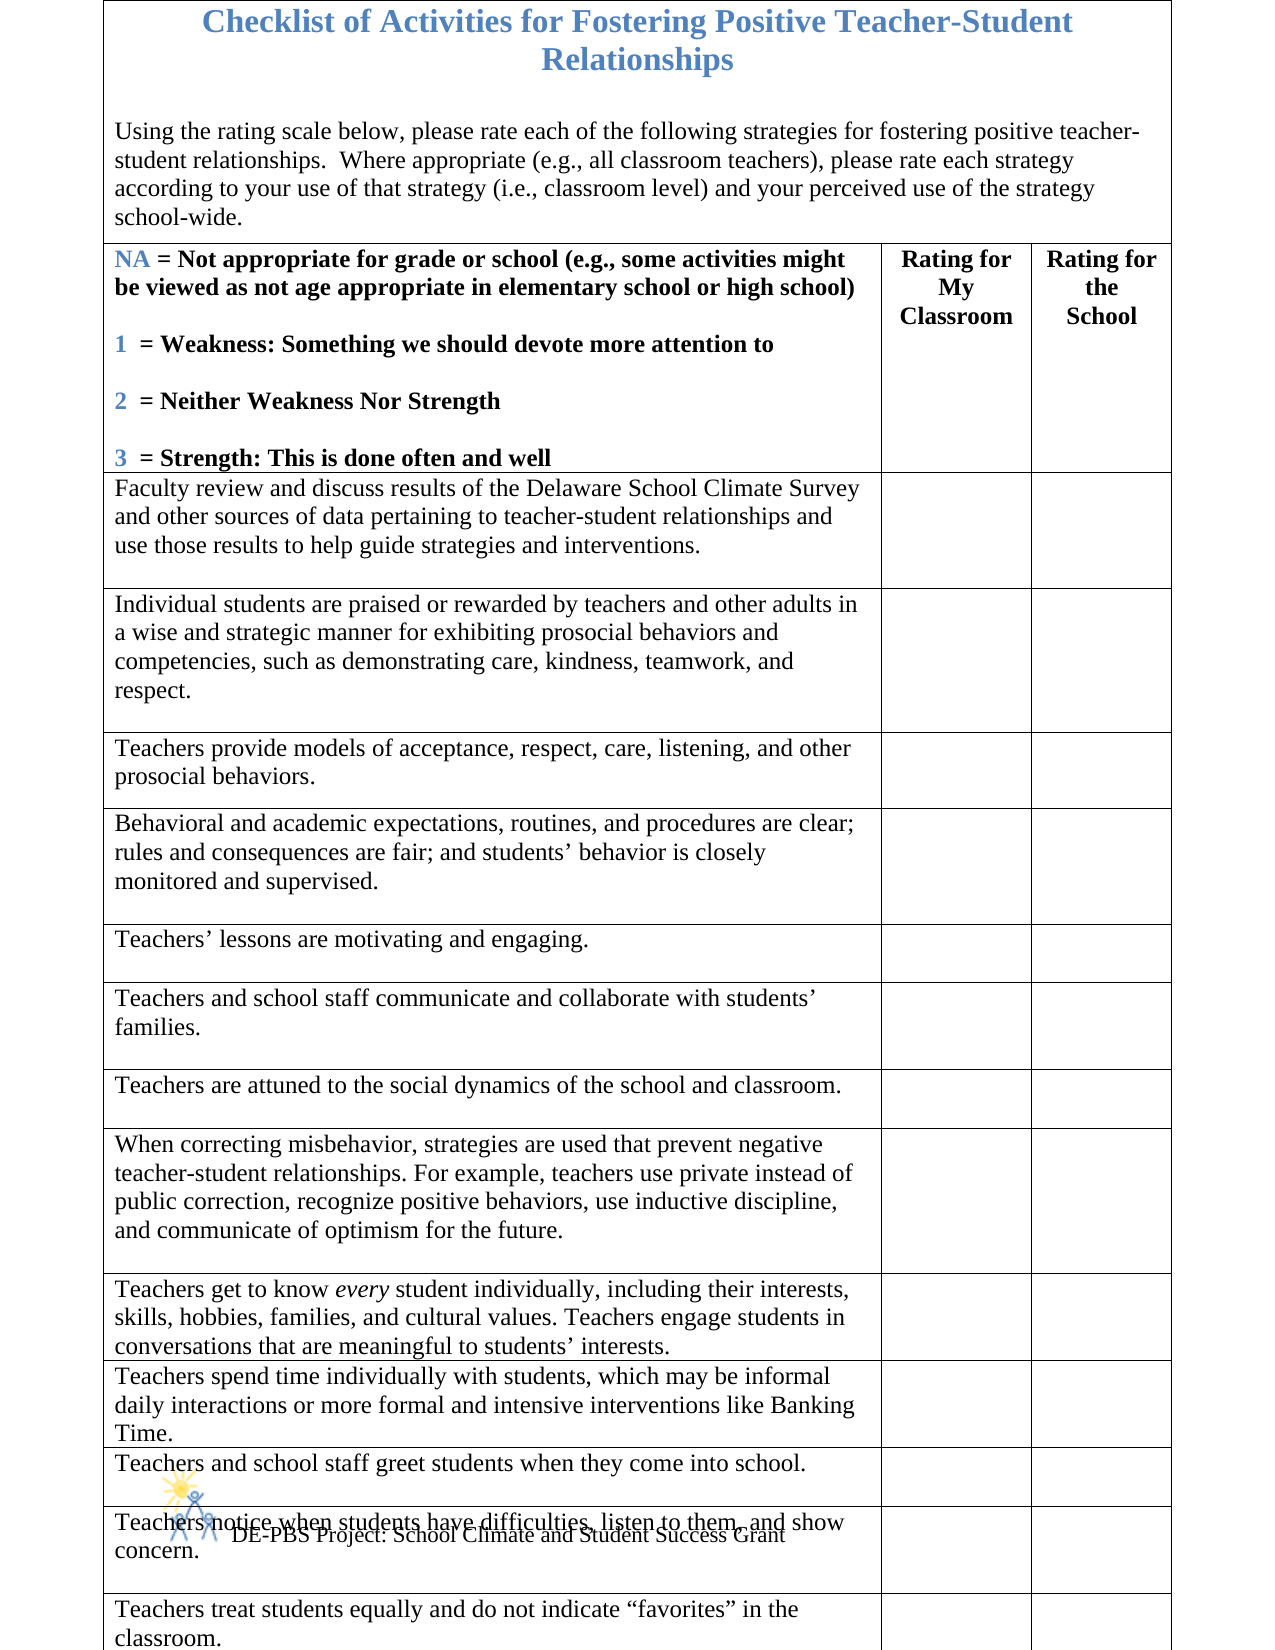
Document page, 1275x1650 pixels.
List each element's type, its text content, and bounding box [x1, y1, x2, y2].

table_cell [882, 1448, 1031, 1506]
table_cell [882, 1129, 1031, 1273]
table_cell [882, 733, 1031, 807]
table_cell [1032, 473, 1171, 588]
table_cell [1032, 925, 1171, 982]
table_cell [882, 1070, 1031, 1128]
table_cell Teachers treat students equally and do not indicate “favorites” in the classroom. [104, 1594, 881, 1650]
table_cell [882, 983, 1031, 1069]
table_cell When correcting misbehavior, strategies are used that prevent negative teacher-student relationships. For example, teachers use private instead of public correction, recognize positive behaviors, use inductive discipline, and communicate of optimism for the future. [104, 1129, 881, 1273]
table_cell Teachers are attuned to the social dynamics of the school and classroom. [104, 1070, 881, 1128]
table_cell Teachers notice when students have difficulties, listen to them, and show concern. [104, 1507, 881, 1593]
table_cell [882, 1274, 1031, 1360]
table_cell NA = Not appropriate for grade or school (e.g., some activities might be viewed as not age appropriate in elementary school or high school) 1 = Weakness: Something we should devote more attention to 2 = Neither Weakness Nor Strength 3 = Strength: This is done often and well [104, 244, 881, 472]
table_cell Faculty review and discuss results of the Delaware School Climate Survey and other sources of data pertaining to teacher-student relationships and use those results to help guide strategies and interventions. [104, 473, 881, 588]
table_cell Teachers spend time individually with students, which may be informal daily interactions or more formal and intensive interventions like Banking Time. [104, 1361, 881, 1447]
table_cell [1032, 1448, 1171, 1506]
table_cell Rating for My Classroom [882, 244, 1031, 472]
table_cell Teachers provide models of acceptance, respect, care, listening, and other prosocial behaviors. [104, 733, 881, 807]
table_cell Behavioral and academic expectations, routines, and procedures are clear; rules and consequences are fair; and students’ behavior is closely monitored and supervised. [104, 809, 881, 923]
table_cell [882, 925, 1031, 982]
table_cell [1032, 1129, 1171, 1273]
table_cell [882, 1361, 1031, 1447]
table_cell [1032, 809, 1171, 923]
table_cell [1032, 983, 1171, 1069]
table_cell Rating for the School [1032, 244, 1171, 472]
table_cell [882, 809, 1031, 923]
table_cell [1032, 1274, 1171, 1360]
table_cell [882, 473, 1031, 588]
table_cell [1032, 1507, 1171, 1593]
table_cell [882, 589, 1031, 732]
table_cell [1032, 589, 1171, 732]
table_cell [1032, 1361, 1171, 1447]
table_cell Individual students are praised or rewarded by teachers and other adults in a wise and strategic manner for exhibiting prosocial behaviors and competencies, such as demonstrating care, kindness, teamwork, and respect. [104, 589, 881, 732]
table_header Checklist of Activities for Fostering Positive Teacher-Student Relationships Using the rating scale below, please rate each of the following strategies for fostering positive teacher-student relationships. Where appropriate (e.g., all classroom teachers), please rate each strategy according to your use of that strategy (i.e., classroom level) and your perceived use of the strategy school-wide. [104, 1, 1171, 243]
table_cell Teachers’ lessons are motivating and engaging. [104, 925, 881, 982]
table_cell [882, 1507, 1031, 1593]
table_cell Teachers and school staff communicate and collaborate with students’ families. [104, 983, 881, 1069]
table_cell [882, 1594, 1031, 1650]
table_cell Teachers get to know every student individually, including their interests, skills, hobbies, families, and cultural values. Teachers engage students in conversations that are meaningful to students’ interests. [104, 1274, 881, 1360]
table_cell [1032, 1070, 1171, 1128]
table_cell Teachers and school staff greet students when they come into school. [104, 1448, 881, 1506]
table_cell [1032, 1594, 1171, 1650]
table_cell [1032, 733, 1171, 807]
